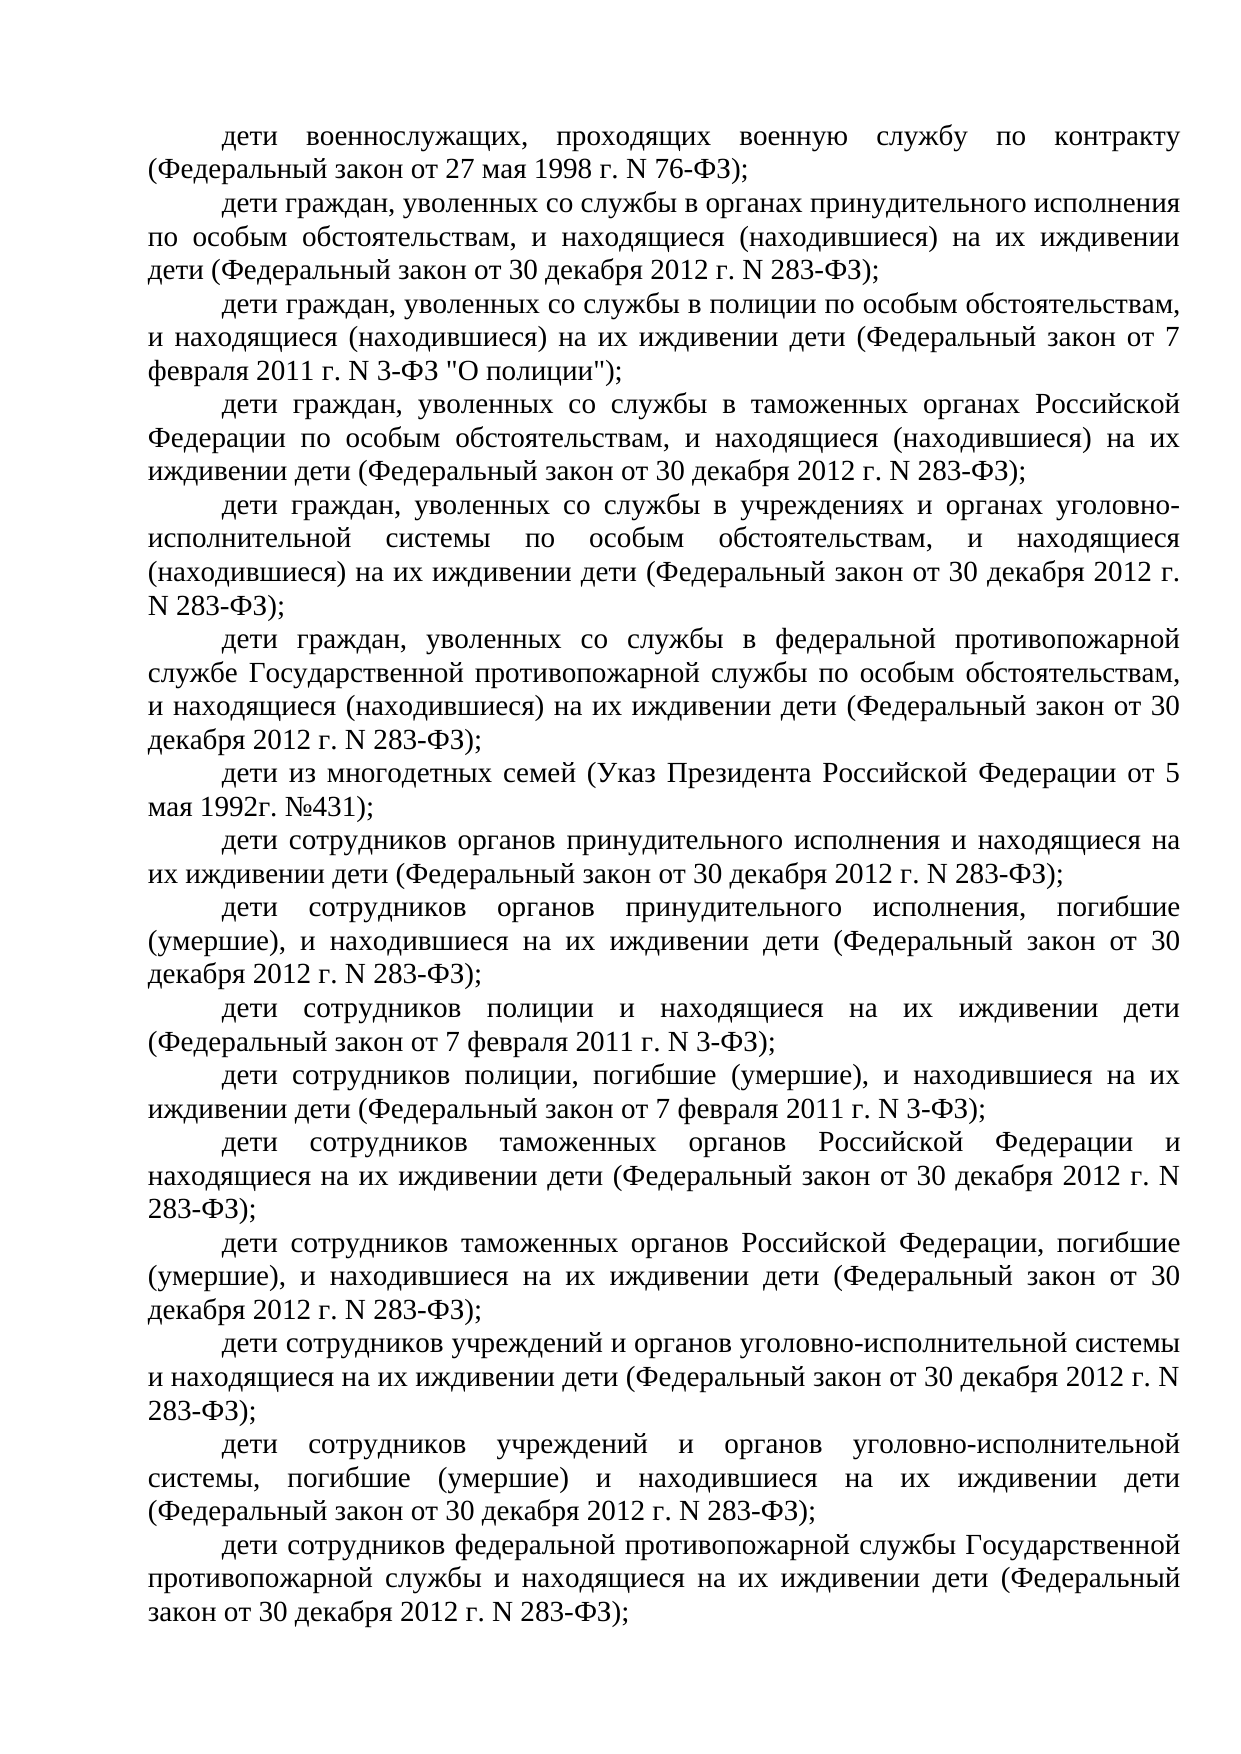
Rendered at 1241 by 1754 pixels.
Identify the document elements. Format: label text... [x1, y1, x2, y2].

text дети сотрудников учреждений и органов уголовно-исполнительной системы и находящиеся на их иждивении дети (Федеральный закон от 30 декабря 2012 г. N 283-ФЗ); [148, 1326, 1181, 1426]
text дети сотрудников полиции, погибшие (умершие), и находившиеся на их иждивении дети (Федеральный закон от 7 февраля 2011 г. N 3-ФЗ); [148, 1057, 1181, 1124]
text дети сотрудников органов принудительного исполнения, погибшие (умершие), и находившиеся на их иждивении дети (Федеральный закон от 30 декабря 2012 г. N 283-ФЗ); [148, 889, 1181, 990]
text дети граждан, уволенных со службы в полиции по особым обстоятельствам, и находящиеся (находившиеся) на их иждивении дети (Федеральный закон от 7 февраля 2011 г. N 3-ФЗ "О полиции"); [148, 286, 1181, 386]
text дети сотрудников федеральной противопожарной службы Государственной противопожарной службы и находящиеся на их иждивении дети (Федеральный закон от 30 декабря 2012 г. N 283-ФЗ); [148, 1527, 1181, 1627]
text дети граждан, уволенных со службы в таможенных органах Российской Федерации по особым обстоятельствам, и находящиеся (находившиеся) на их иждивении дети (Федеральный закон от 30 декабря 2012 г. N 283-ФЗ); [148, 386, 1181, 487]
text дети граждан, уволенных со службы в учреждениях и органах уголовно-исполнительной системы по особым обстоятельствам, и находящиеся (находившиеся) на их иждивении дети (Федеральный закон от 30 декабря 2012 г. N 283-ФЗ); [148, 487, 1181, 621]
text дети военнослужащих, проходящих военную службу по контракту (Федеральный закон от 27 мая 1998 г. N 76-ФЗ); [148, 118, 1181, 185]
text дети сотрудников таможенных органов Российской Федерации и находящиеся на их иждивении дети (Федеральный закон от 30 декабря 2012 г. N 283-ФЗ); [148, 1124, 1181, 1225]
text дети из многодетных семей (Указ Президента Российской Федерации от 5 мая 1992г. №431); [148, 755, 1181, 822]
text дети сотрудников учреждений и органов уголовно-исполнительной системы, погибшие (умершие) и находившиеся на их иждивении дети (Федеральный закон от 30 декабря 2012 г. N 283-ФЗ); [148, 1426, 1181, 1527]
text дети сотрудников таможенных органов Российской Федерации, погибшие (умершие), и находившиеся на их иждивении дети (Федеральный закон от 30 декабря 2012 г. N 283-ФЗ); [148, 1225, 1181, 1326]
text дети сотрудников органов принудительного исполнения и находящиеся на их иждивении дети (Федеральный закон от 30 декабря 2012 г. N 283-ФЗ); [148, 822, 1181, 889]
text дети граждан, уволенных со службы в федеральной противопожарной службе Государственной противопожарной службы по особым обстоятельствам, и находящиеся (находившиеся) на их иждивении дети (Федеральный закон от 30 декабря 2012 г. N 283-ФЗ); [148, 621, 1181, 755]
text дети граждан, уволенных со службы в органах принудительного исполнения по особым обстоятельствам, и находящиеся (находившиеся) на их иждивении дети (Федеральный закон от 30 декабря 2012 г. N 283-ФЗ); [148, 185, 1181, 286]
text дети сотрудников полиции и находящиеся на их иждивении дети (Федеральный закон от 7 февраля 2011 г. N 3-ФЗ); [148, 990, 1181, 1057]
